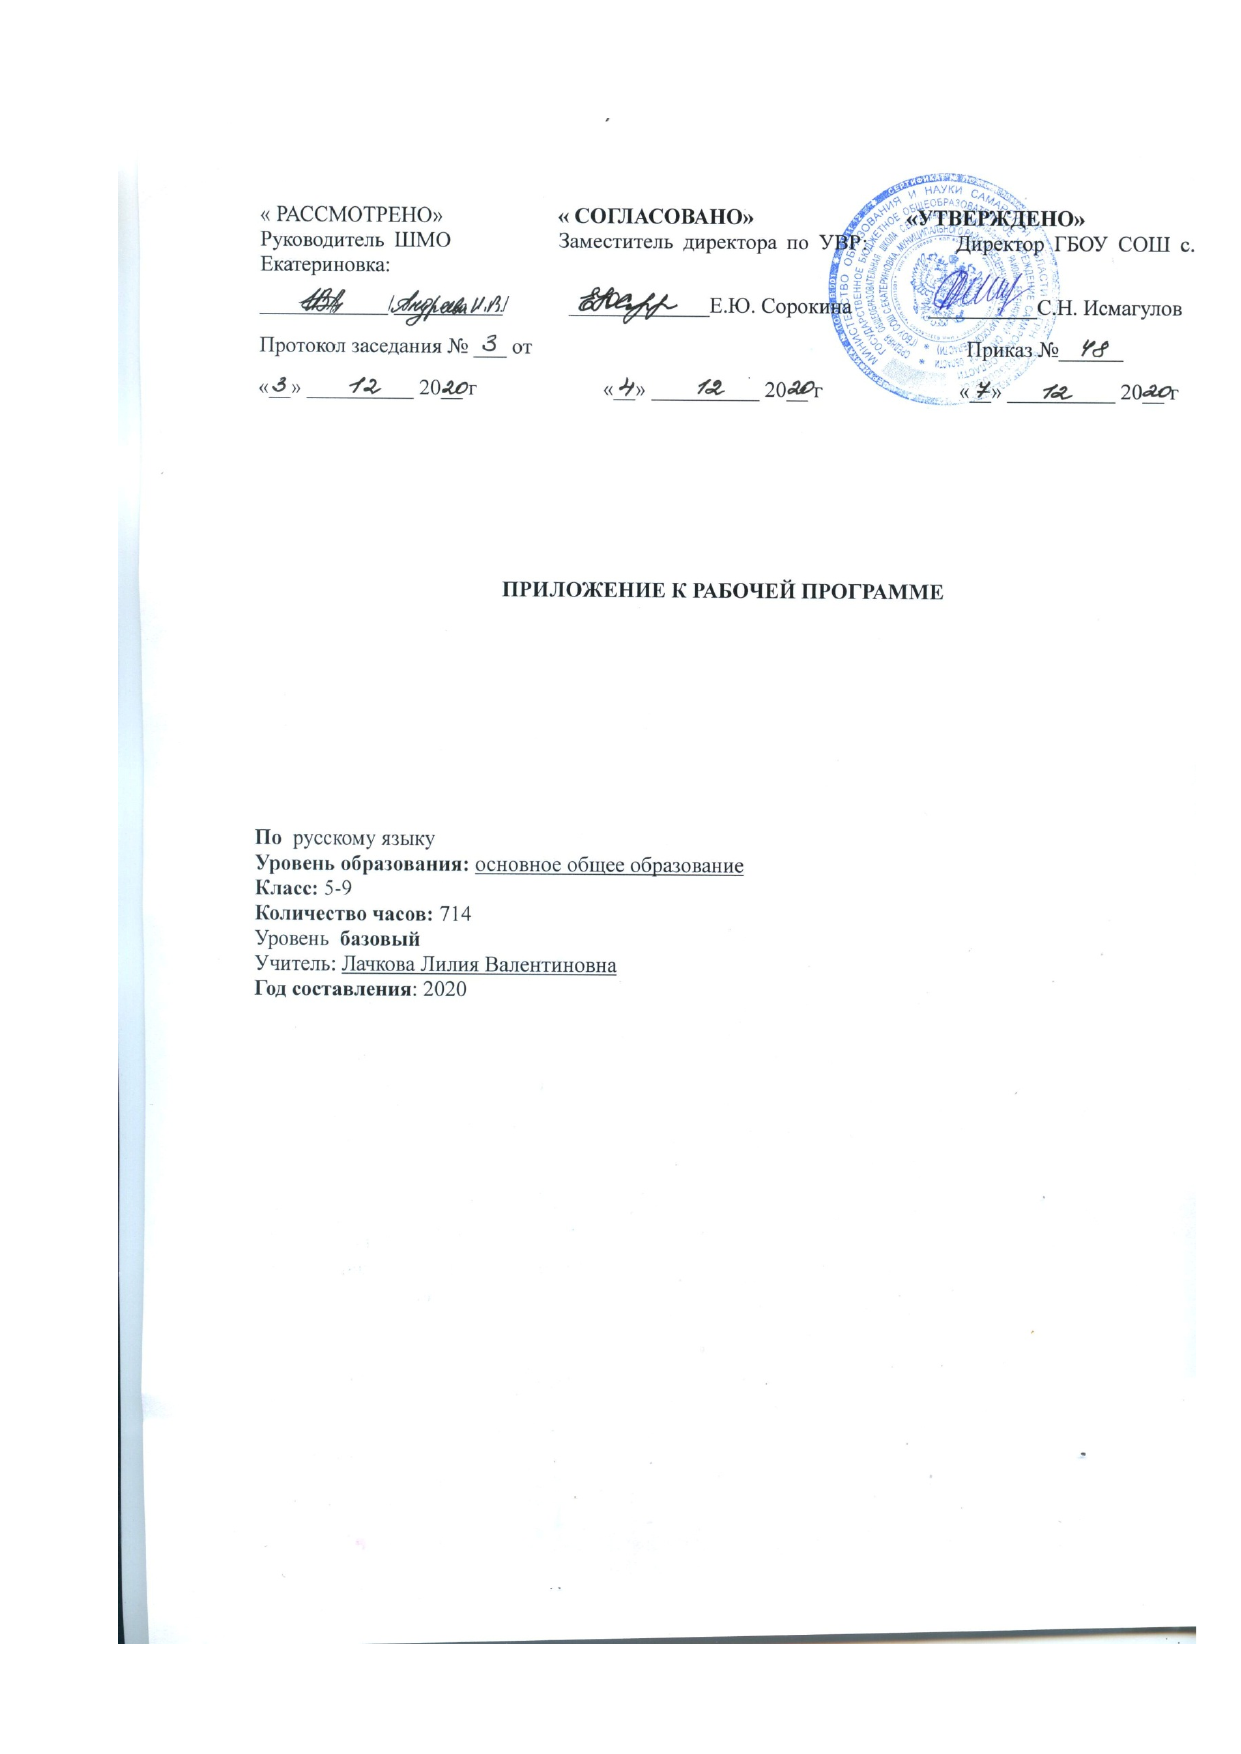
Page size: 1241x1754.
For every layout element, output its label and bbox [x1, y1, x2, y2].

picture [118, 118, 1197, 1644]
